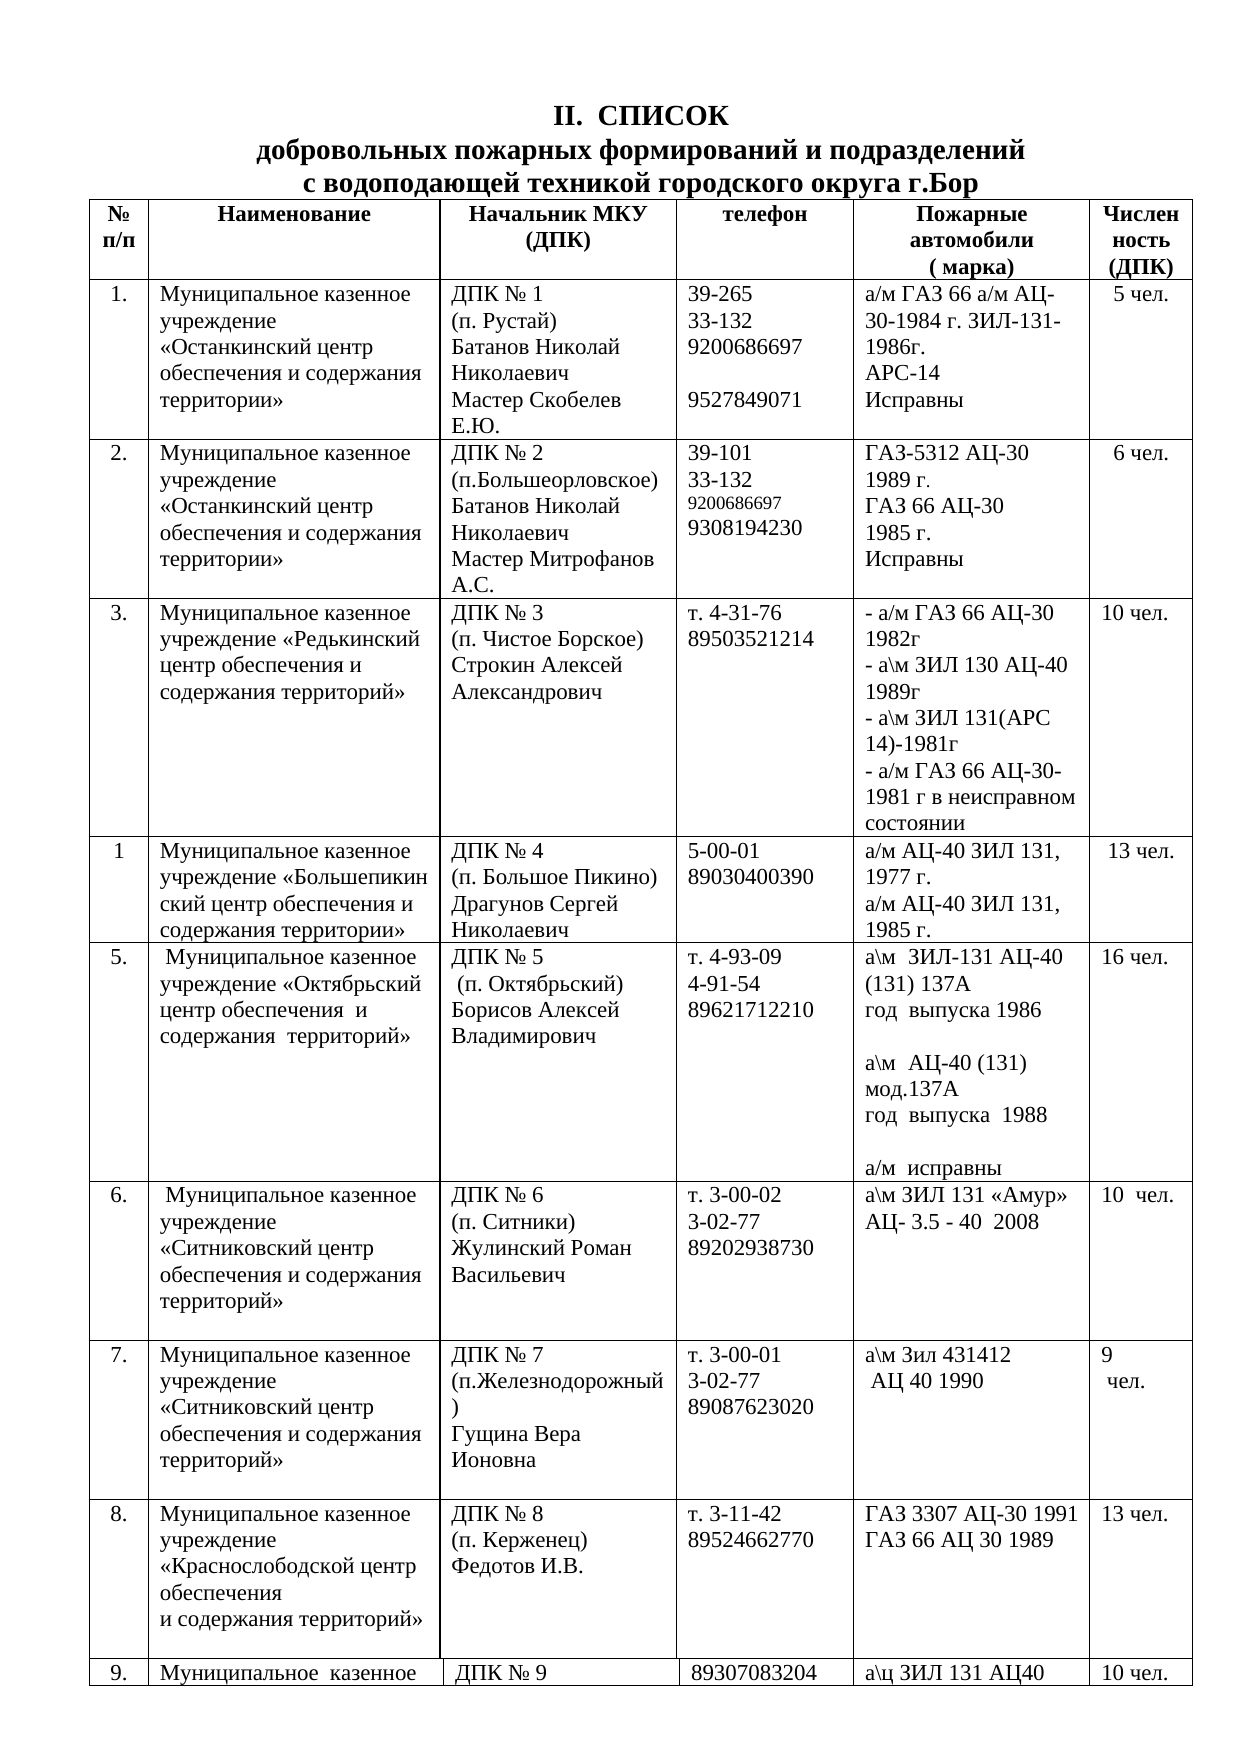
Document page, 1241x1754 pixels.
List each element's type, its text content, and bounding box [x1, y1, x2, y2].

table_cell Муниципальное казенное учреждение «Останкинский центр обеспечения и содержания территории» [149, 280, 439, 438]
table_cell ГАЗ-5312 АЦ-30 . ГАЗ 66 АЦ-30 . Исправны [854, 440, 1089, 598]
table_cell 5 чел. [1090, 280, 1192, 438]
table_cell 6. [90, 1182, 148, 1340]
table_cell т. 3-11-42 89524662770 [677, 1500, 853, 1658]
text с водоподающей техникой городского округа г.Бор [118, 166, 1163, 199]
table_cell 5-00-01 89030400390 [677, 837, 853, 942]
table_header Начальник МКУ (ДПК) [441, 200, 676, 279]
table_cell 3. [90, 599, 148, 836]
table_cell Муниципальное казенное учреждение «Октябрьский центр обеспечения и содержания территорий» [149, 943, 439, 1181]
table_cell т. 3-00-01 3-02-77 89087623020 [677, 1341, 853, 1499]
table_cell ДПК № 5 (п. Октябрьский) Борисов Алексей Владимирович [441, 943, 676, 1181]
text добровольных пожарных формирований и подразделений [118, 132, 1163, 166]
text II. СПИСОК [118, 98, 1163, 132]
table_cell Муниципальное казенное учреждение «Краснослободской центр обеспечения и содержания территорий» [149, 1500, 439, 1658]
table_cell 5. [90, 943, 148, 1181]
table_cell ДПК № 3 (п. Чистое Борское) Строкин Алексей Александрович [441, 599, 676, 836]
table_header № п/п [90, 200, 148, 279]
table_header Наименование [149, 200, 439, 279]
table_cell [149, 1659, 443, 1685]
table_cell 10 чел. [1090, 1659, 1192, 1685]
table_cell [680, 1659, 853, 1685]
table_cell Муниципальное казенное учреждение «Ситниковский центр обеспечения и содержания территорий» [149, 1182, 439, 1340]
table_cell 7. [90, 1341, 148, 1499]
table_cell ГАЗ 3307 АЦ-30 1991 ГАЗ 66 АЦ 30 1989 [854, 1500, 1089, 1658]
table_cell а\м ЗИЛ-131 АЦ-40 (131) 137А год выпуска 1986 а\м АЦ-40 (131) мод.137А год выпуска 1988 а/м исправны [854, 943, 1089, 1181]
table_cell 10 чел. [1090, 1182, 1192, 1340]
table_cell 13 чел. [1090, 1500, 1192, 1658]
table_cell 1 [90, 837, 148, 942]
table_header Пожарные автомобили ( марка) [854, 200, 1089, 279]
table_cell а\м Зил 431412 АЦ 40 1990 [854, 1341, 1089, 1499]
table_cell ДПК № 8 (п. Керженец) Федотов И.В. [441, 1500, 676, 1658]
table_cell 8. [90, 1500, 148, 1658]
table_cell т. 4-31-76 89503521214 [677, 599, 853, 836]
table_cell Муниципальное казенное учреждение «Ситниковский центр обеспечения и содержания территорий» [149, 1341, 439, 1499]
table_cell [444, 1659, 679, 1685]
table_cell ДПК № 1 (п. Рустай) Батанов Николай Николаевич Мастер Скобелев Е.Ю. [441, 280, 676, 438]
table_cell 9 чел. [1090, 1341, 1192, 1499]
table_cell 2. [90, 440, 148, 598]
table_cell ДПК № 7 (п.Железнодорожный) Гущина Вера Ионовна [441, 1341, 676, 1499]
table_cell Муниципальное казенное учреждение «Останкинский центр обеспечения и содержания территории» [149, 440, 439, 598]
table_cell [854, 1659, 1089, 1685]
table_cell Муниципальное казенное учреждение «Редькинский центр обеспечения и содержания территорий» [149, 599, 439, 836]
table_header телефон [677, 200, 853, 279]
table_header Численность (ДПК) [1090, 200, 1192, 279]
table_cell а\м ЗИЛ 131 «Амур» АЦ- 3.5 - 40 2008 [854, 1182, 1089, 1340]
table_cell 39-265 33-132 9200686697 9527849071 [677, 280, 853, 438]
table_cell 9. [90, 1659, 148, 1685]
table_cell а/м АЦ-40 ЗИЛ 131, . а/м АЦ-40 ЗИЛ 131, . [854, 837, 1089, 942]
table_cell ДПК № 2 (п.Большеорловское) Батанов Николай Николаевич Мастер Митрофанов А.С. [441, 440, 676, 598]
table_cell - а/м ГАЗ 66 АЦ-30 1982г - а\м ЗИЛ 130 АЦ-40 1989г - а\м ЗИЛ 131(АРС 14)-1981г - а/м ГАЗ 66 АЦ-30- в неисправном состоянии [854, 599, 1089, 836]
table_cell ДПК № 4 (п. Большое Пикино) Драгунов Сергей Николаевич [441, 837, 676, 942]
table_cell 16 чел. [1090, 943, 1192, 1181]
table_cell ДПК № 6 (п. Ситники) Жулинский Роман Васильевич [441, 1182, 676, 1340]
table_cell 6 чел. [1090, 440, 1192, 598]
table_cell 10 чел. [1090, 599, 1192, 836]
table_cell т. 4-93-09 4-91-54 89621712210 [677, 943, 853, 1181]
table_cell а/м ГАЗ 66 а/м АЦ-30-. ЗИЛ-131-1986г. АРС-14 Исправны [854, 280, 1089, 438]
table_cell 1. [90, 280, 148, 438]
table_cell Муниципальное казенное учреждение «Большепикин ский центр обеспечения и содержания территории» [149, 837, 439, 942]
table_cell т. 3-00-02 3-02-77 89202938730 [677, 1182, 853, 1340]
table_cell 13 чел. [1090, 837, 1192, 942]
table_cell 39-101 33-132 9200686697 9308194230 [677, 440, 853, 598]
